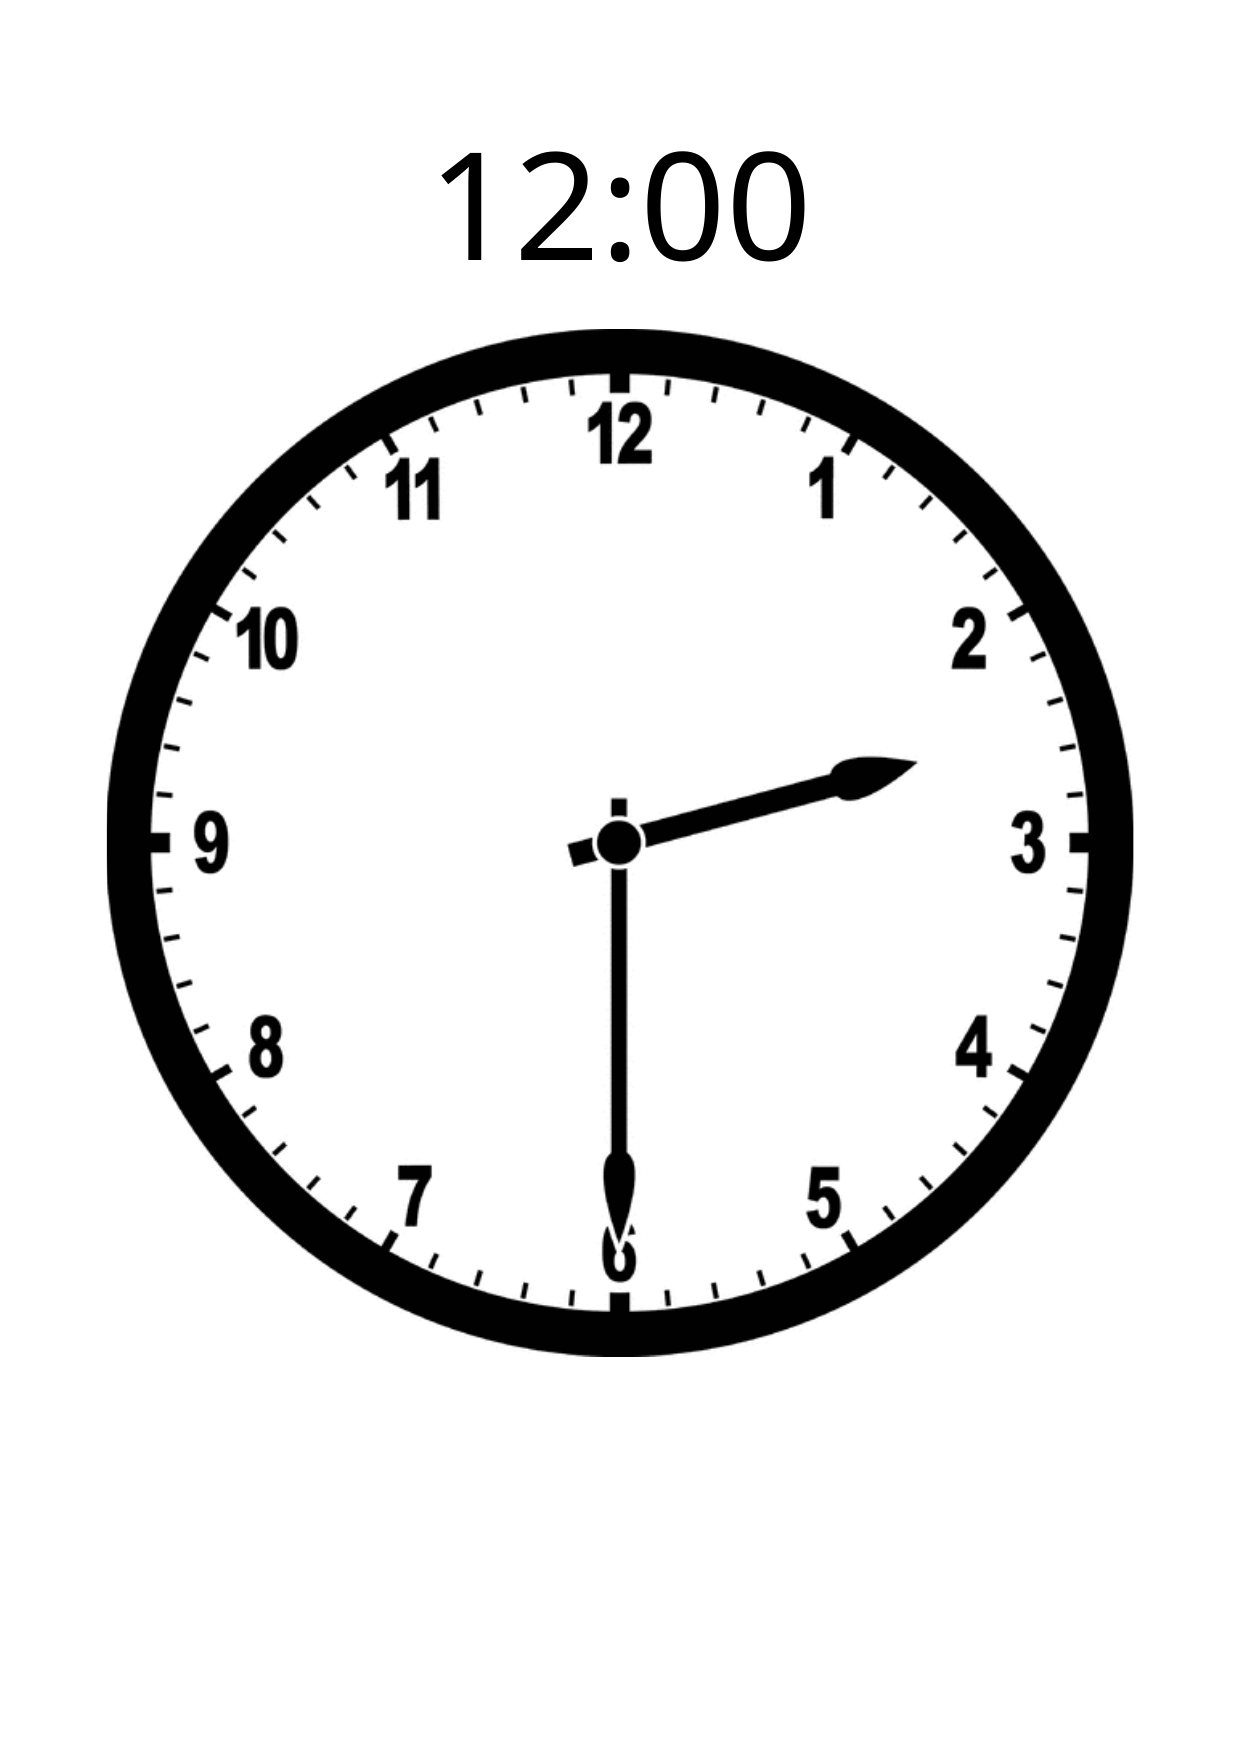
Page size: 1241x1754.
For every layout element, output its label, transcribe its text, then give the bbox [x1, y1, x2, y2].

text 12:00 [75, 89, 1165, 314]
picture [106, 329, 1134, 1357]
